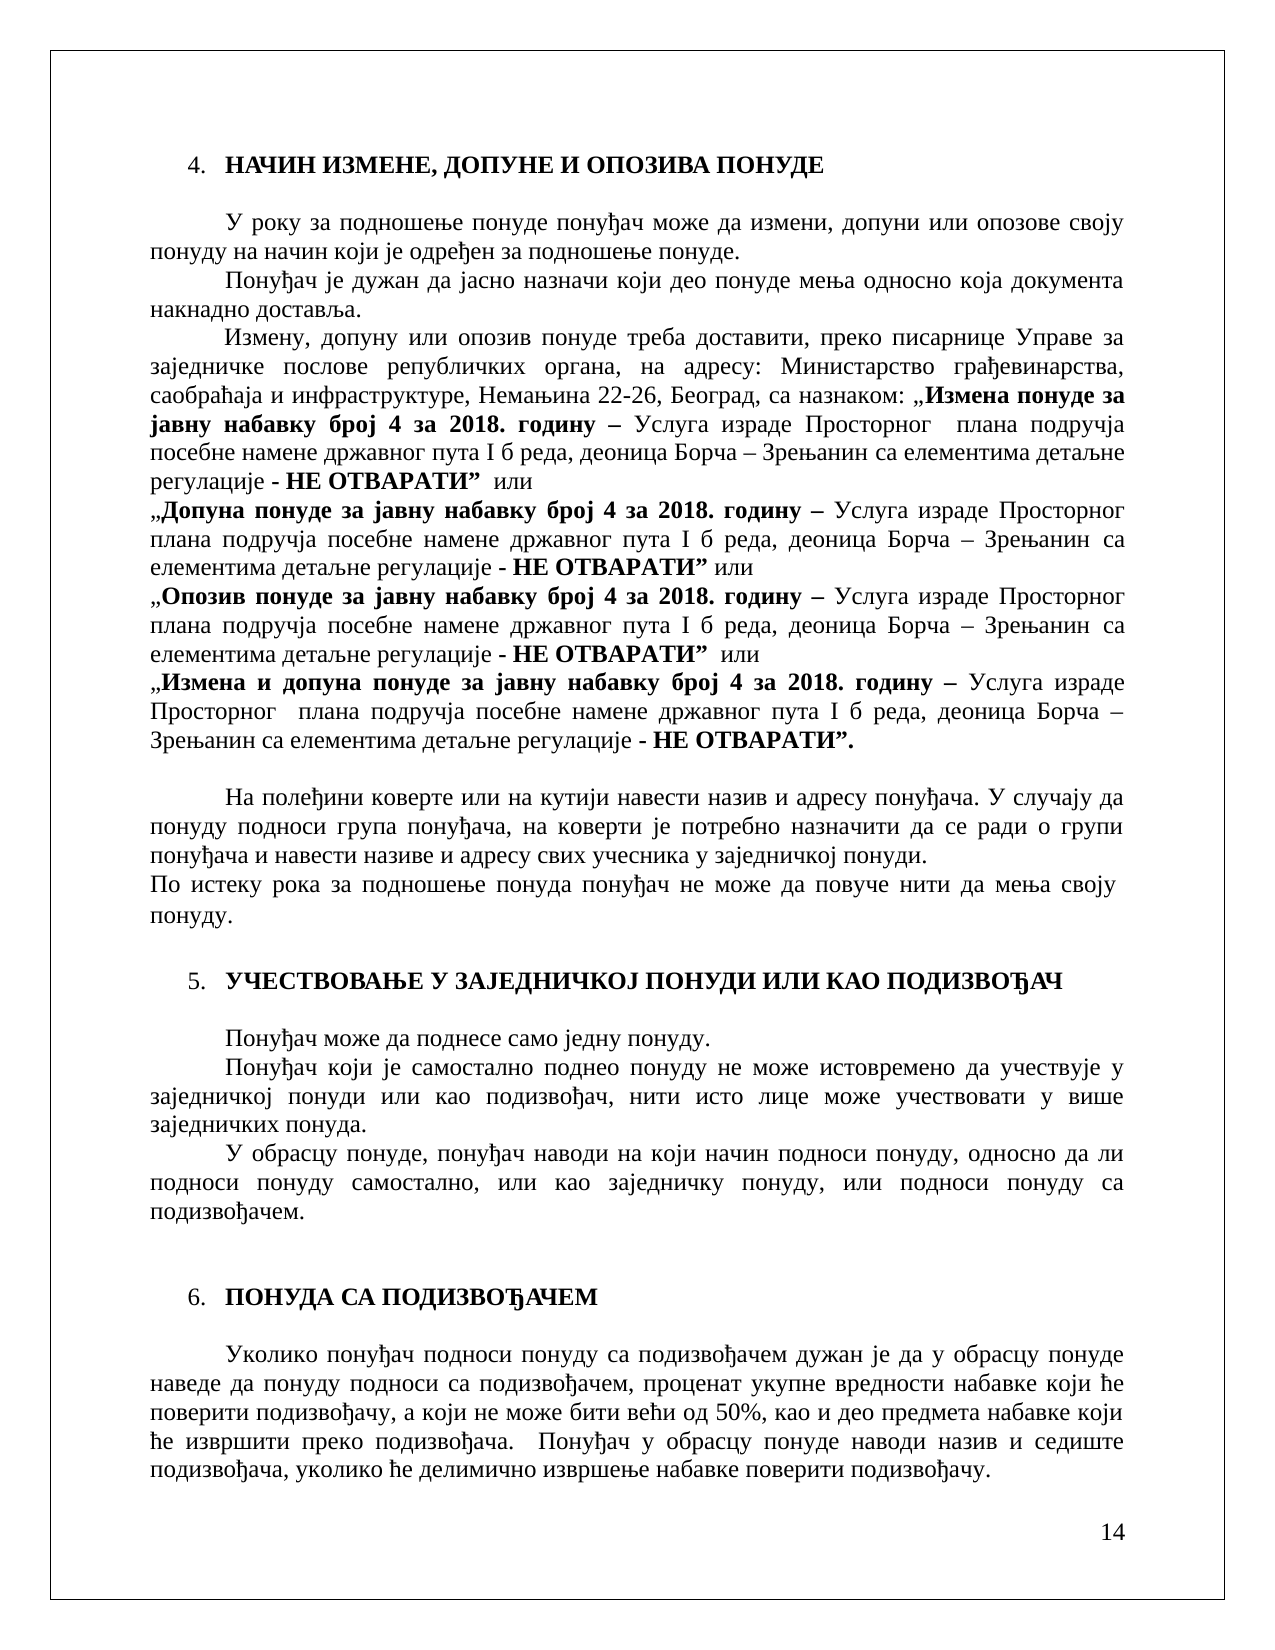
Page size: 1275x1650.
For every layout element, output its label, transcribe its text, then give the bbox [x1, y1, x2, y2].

text Понуђач је дужан да јасно назначи који део понуде мења односно која документа накнадно доставља. [150, 265, 1125, 322]
text Понуђач који је самостално поднео понуду не може истовремено да учествује у заједничкој понуди или као подизвођач, нити исто лице може учествовати у више заједничких понуда. [150, 1052, 1125, 1138]
text На полеђини коверте или на кутији навести назив и адресу понуђача. У случају да понуду подноси група понуђача, на коверти је потребно назначити да се ради о групи понуђача и навести називе и адресу свих учесника у заједничкој понуди. [150, 782, 1125, 869]
list ПОНУДА СА ПОДИЗВОЂАЧЕМ [187, 1282, 1125, 1311]
list УЧЕСТВОВАЊЕ У ЗАЈЕДНИЧКОЈ ПОНУДИ ИЛИ КАО ПОДИЗВОЂАЧ [187, 966, 1125, 994]
text „Измена и допуна понуде за јавну набавку број 4 за 2018. годину – Услуга израде Просторног плана подручја посебне намене државног пута I б реда, деоница Борча – Зрењанин са елементима детаљне регулације - НЕ ОТВАРАТИ”. [150, 667, 1125, 754]
text У обрасцу понуде, понуђач наводи на који начин подноси понуду, односно да ли подноси понуду самостално, или као заједничку понуду, или подноси понуду са подизвођачем. [150, 1138, 1125, 1224]
list НАЧИН ИЗМЕНЕ, ДОПУНЕ И ОПОЗИВА ПОНУДЕ [187, 150, 1125, 179]
text Понуђач може да поднесе само једну понуду. [150, 1023, 1125, 1052]
text Измену, допуну или опозив понуде треба доставити, преко писарнице Управе за заједничке послове републичких органа, на адресу: Министарство грађевинарства, саобраћаја и инфраструктуре, Немањина 22-26, Београд, са назнаком: „Измена понуде за јавну набавку број 4 за 2018. годину – Услуга израде Просторног плана подручја посебне намене државног пута I б реда, деоница Борча – Зрењанин са елементима детаљне регулације - НЕ ОТВАРАТИ” или [150, 322, 1125, 495]
text У року за подношење понуде понуђач може да измени, допуни или опозове своју понуду на начин који је одређен за подношење понуде. [150, 207, 1125, 265]
text Уколико понуђач подноси понуду са подизвођачем дужан је да у oбрасцу понуде наведе да понуду подноси са подизвођачем, проценат укупне вредности набавке који ће поверити подизвођачу, а који не може бити већи од 50%, као и део предмета набавке који ће извршити преко подизвођача. Понуђач у oбрасцу понуде наводи назив и седиште подизвођача, уколико ће делимично извршење набавке поверити подизвођачу. [150, 1339, 1125, 1483]
text По истеку рока за подношење понуда понуђач не може да повуче нити да мења своју понуду. [150, 869, 1117, 929]
text „Опозив понуде за јавну набавку број 4 за 2018. годину – Услуга израде Просторног плана подручја посебне намене државног пута I б реда, деоница Борча – Зрењанин са елементима детаљне регулације - НЕ ОТВАРАТИ” или [150, 581, 1125, 667]
text „Допуна понуде за јавну набавку број 4 за 2018. годину – Услуга израде Просторног плана подручја посебне намене државног пута I б реда, деоница Борча – Зрењанин са елементима детаљне регулације - НЕ ОТВАРАТИ” или [150, 495, 1125, 581]
